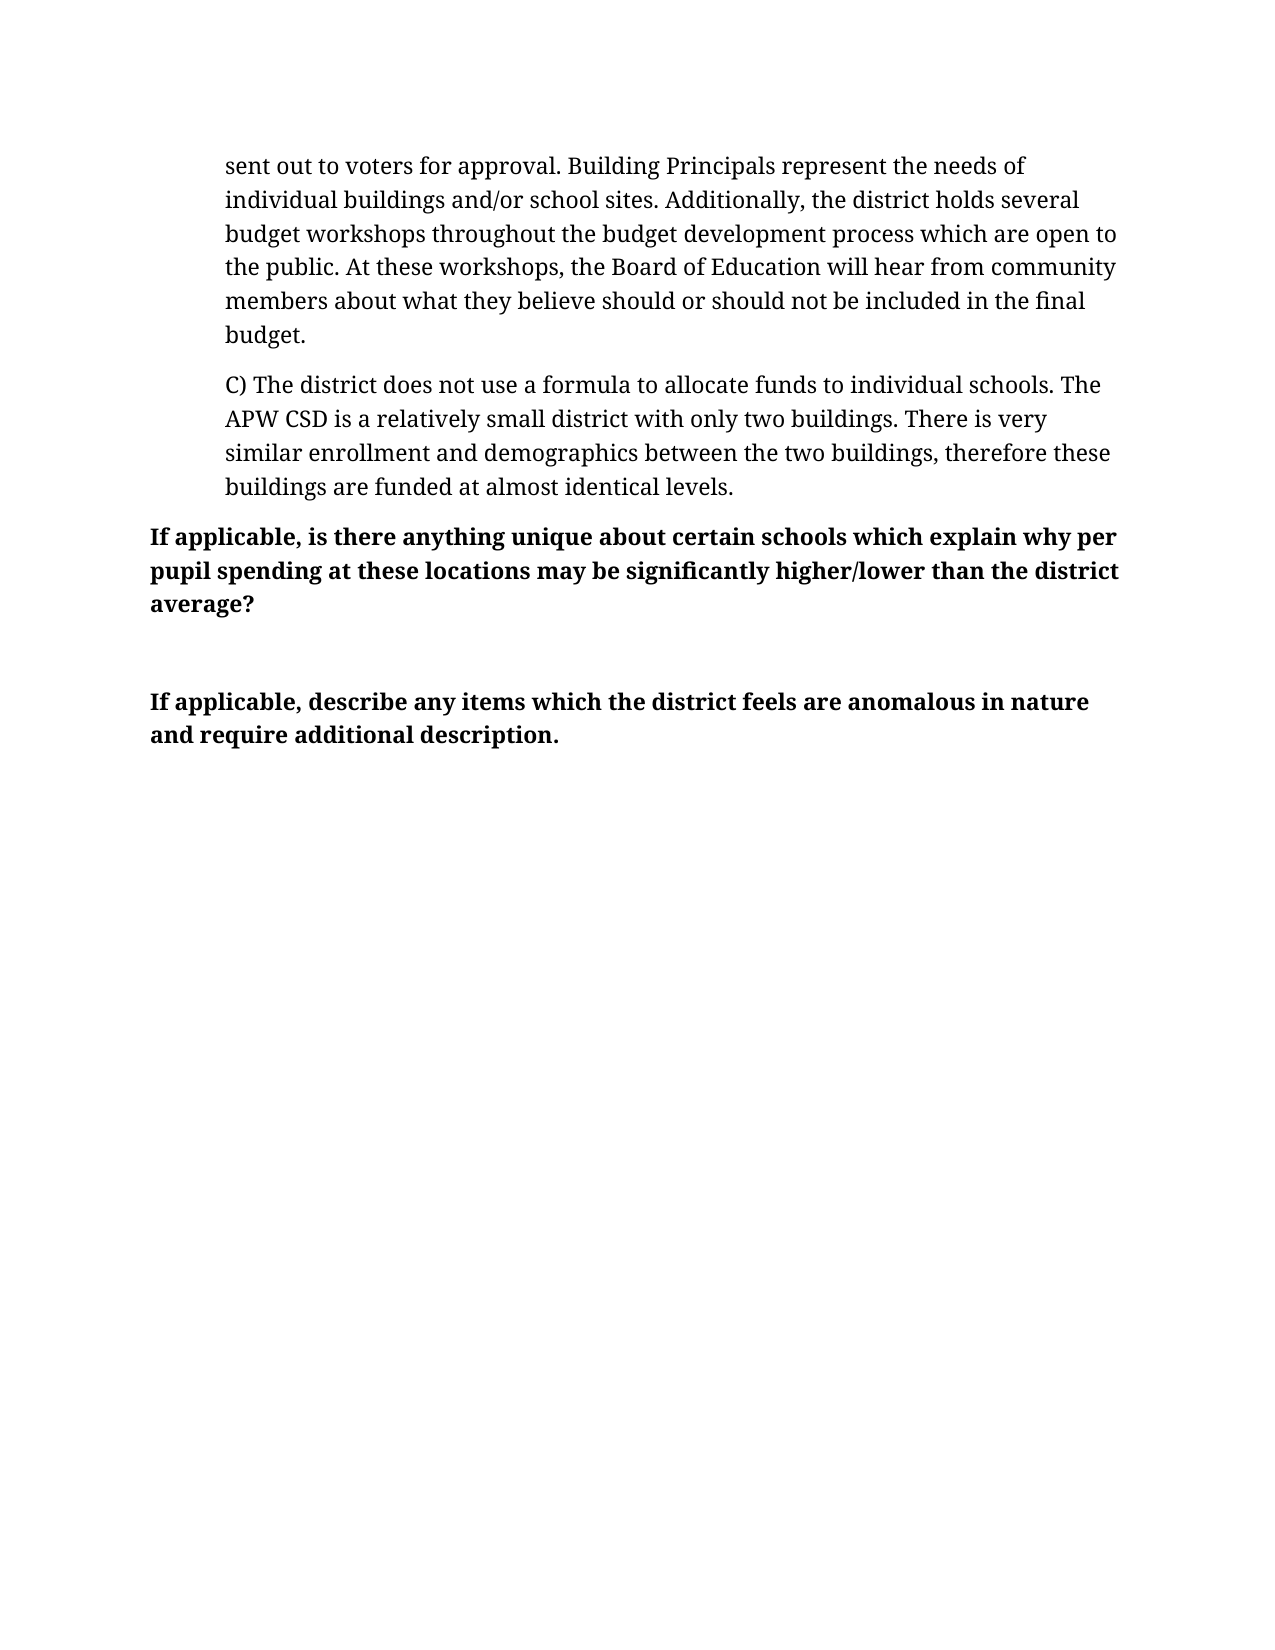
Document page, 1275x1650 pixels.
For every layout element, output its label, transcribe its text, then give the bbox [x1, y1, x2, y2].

list If applicable, is there anything unique about certain schools which explain why per pupil spending at these locations may be significantly higher/lower than the district average? [150, 521, 1125, 619]
text C) The district does not use a formula to allocate funds to individual schools. The APW CSD is a relatively small district with only two buildings. There is very similar enrollment and demographics between the two buildings, therefore these buildings are funded at almost identical levels. [225, 369, 1125, 502]
list If applicable, describe any items which the district feels are anomalous in nature and require additional description. [150, 686, 1125, 751]
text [225, 150, 1125, 350]
